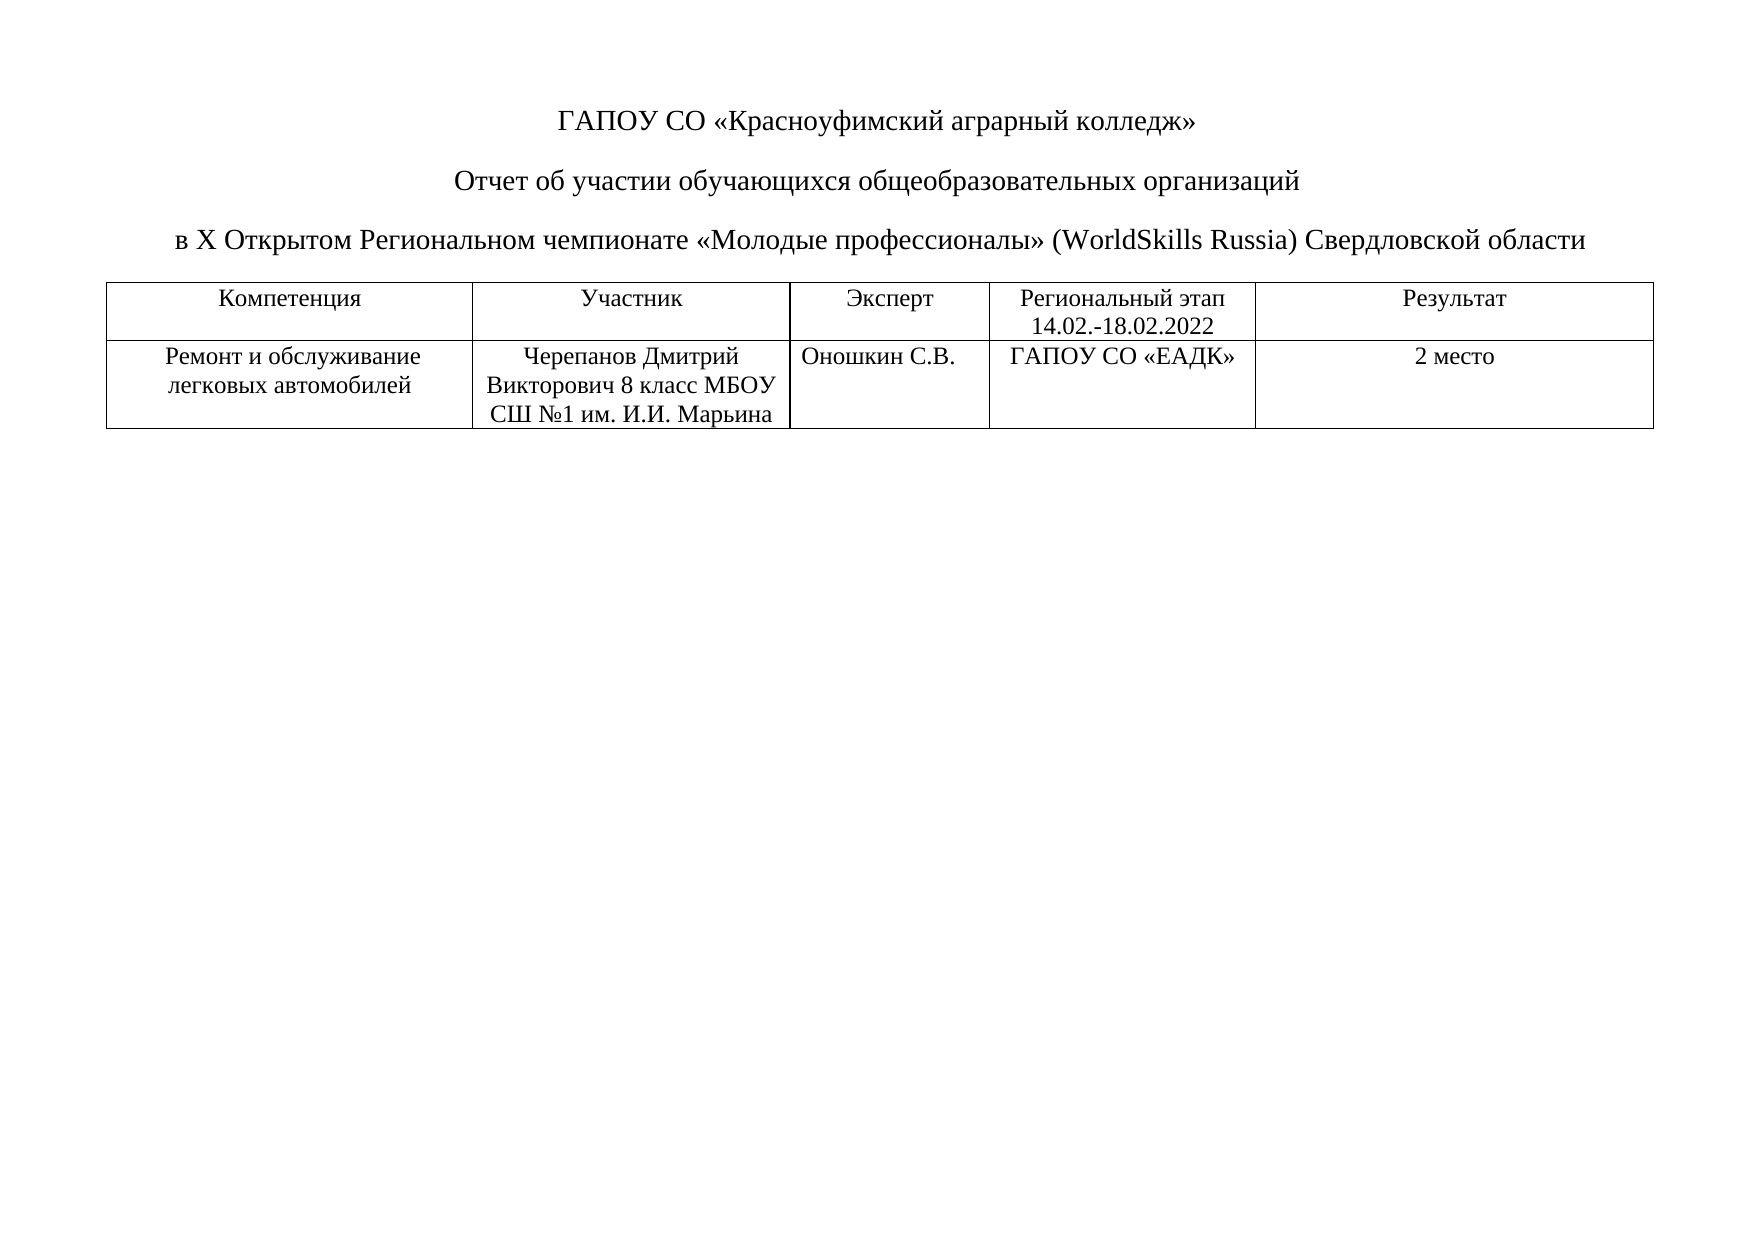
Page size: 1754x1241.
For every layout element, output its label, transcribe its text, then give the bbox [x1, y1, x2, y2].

table_header Компетенция [107, 283, 472, 340]
table_header Результат [1256, 283, 1653, 340]
table_cell 2 место [1256, 341, 1653, 427]
table_cell Оношкин С.В. [791, 341, 989, 427]
text в X Открытом Региональном чемпионате «Молодые профессионалы» (WorldSkills Russia) Свердловской области [118, 222, 1636, 256]
table_header Региональный этап 14.02.-18.02.2022 [990, 283, 1255, 340]
table_header Эксперт [791, 283, 989, 340]
text ГАПОУ СО «Красноуфимский аграрный колледж» [118, 103, 1636, 137]
table_cell Ремонт и обслуживание легковых автомобилей [107, 341, 472, 427]
table_cell ГАПОУ СО «ЕАДК» [990, 341, 1255, 427]
table_cell Черепанов Дмитрий Викторович 8 класс МБОУ СШ №1 им. И.И. Марьина [473, 341, 789, 427]
table_header Участник [473, 283, 789, 340]
text Отчет об участии обучающихся общеобразовательных организаций [118, 163, 1636, 196]
